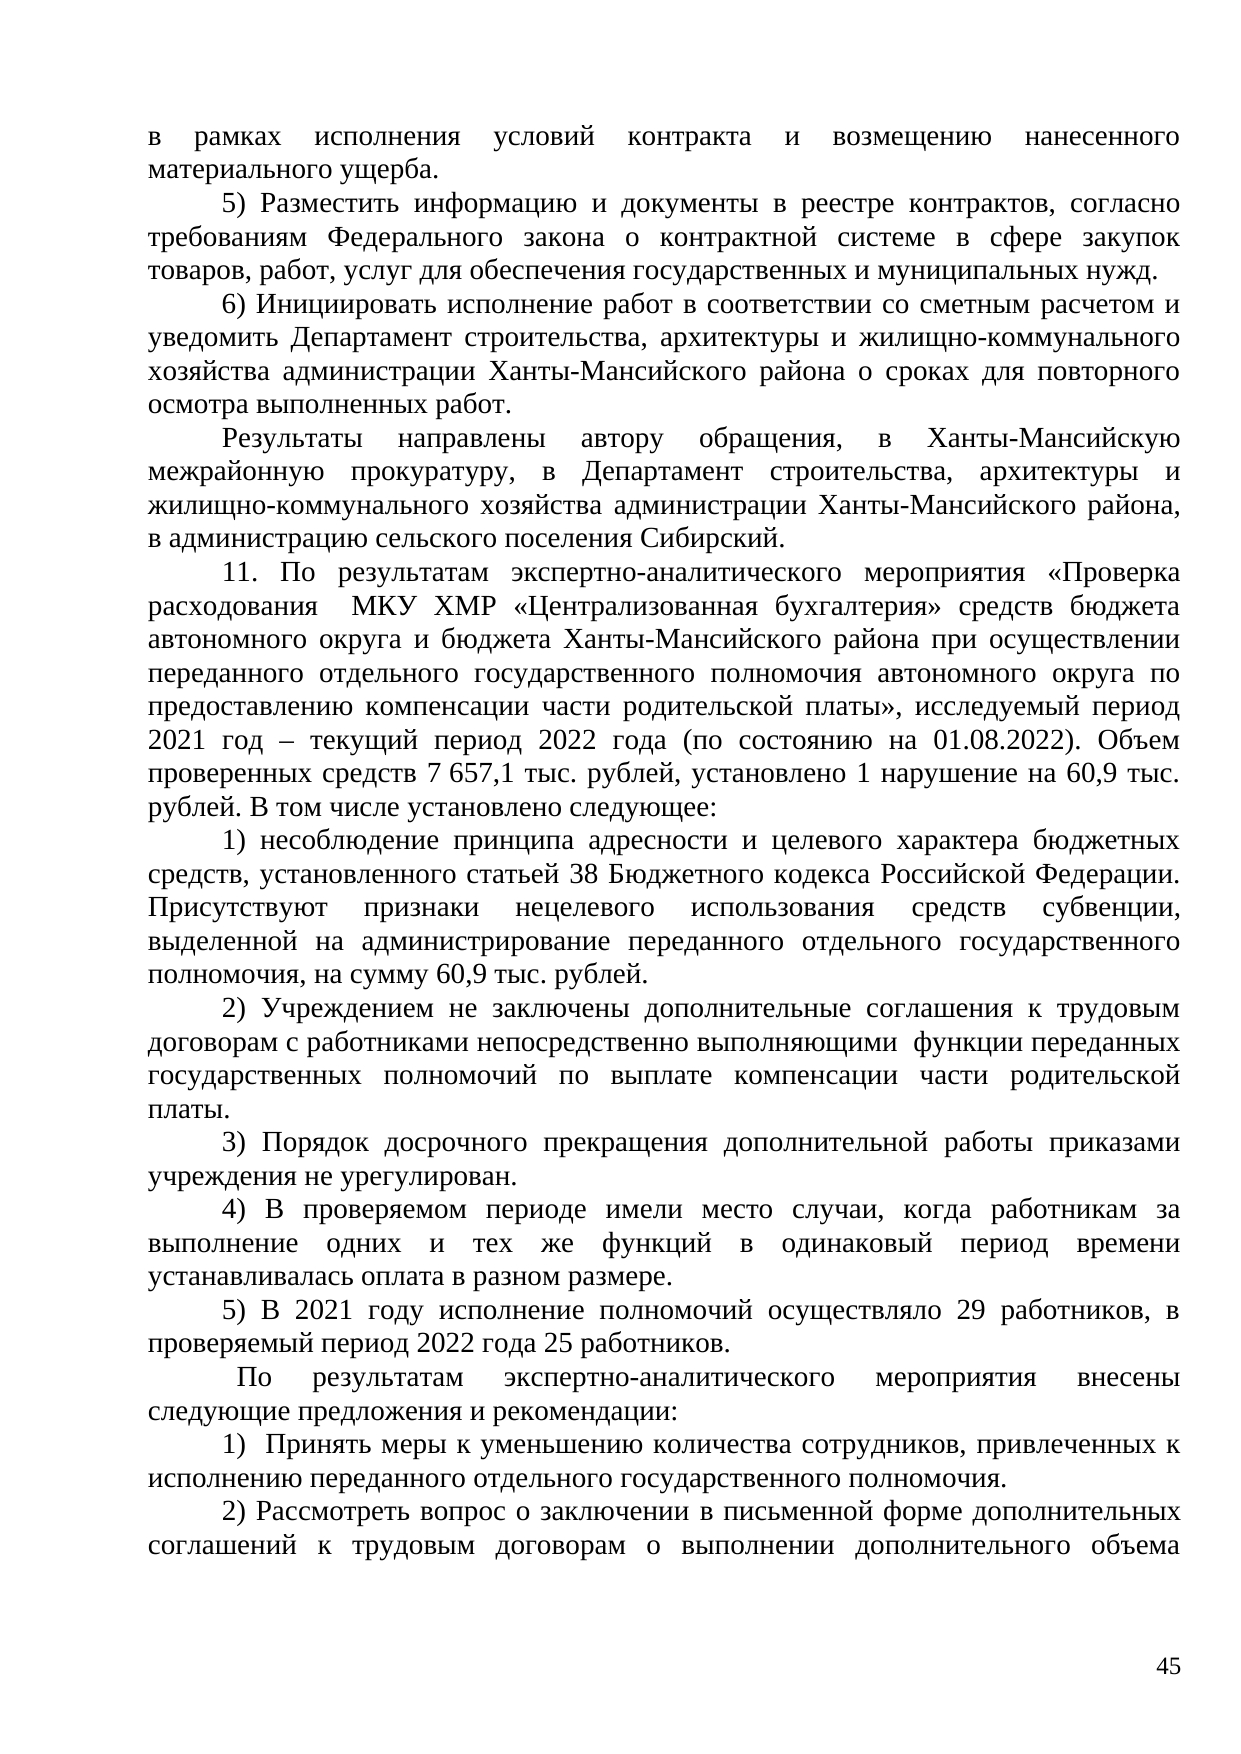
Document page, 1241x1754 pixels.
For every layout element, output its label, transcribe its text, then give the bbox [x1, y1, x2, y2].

text По результатам экспертно-аналитического мероприятия внесены следующие предложения и рекомендации: [148, 1359, 1181, 1426]
text 5) В 2021 году исполнение полномочий осуществляло 29 работников, в проверяемый период 2022 года 25 работников. [148, 1292, 1181, 1359]
text 5) Разместить информацию и документы в реестре контрактов, согласно требованиям Федерального закона о контрактной системе в сфере закупок товаров, работ, услуг для обеспечения государственных и муниципальных нужд. [148, 185, 1181, 286]
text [148, 1493, 1181, 1560]
text 2) Учреждением не заключены дополнительные соглашения к трудовым договорам с работниками непосредственно выполняющими функции переданных государственных полномочий по выплате компенсации части родительской платы. [148, 990, 1181, 1124]
list Результаты направлены автору обращения, в Ханты-Мансийскую межрайонную прокуратуру, в Департамент строительства, архитектуры и жилищно-коммунального хозяйства администрации Ханты-Мансийского района, в администрацию сельского поселения Сибирский. [148, 420, 1181, 554]
text 4) В проверяемом периоде имели место случаи, когда работникам за выполнение одних и тех же функций в одинаковый период времени устанавливалась оплата в разном размере. [148, 1191, 1181, 1292]
text 1) Принять меры к уменьшению количества сотрудников, привлеченных к исполнению переданного отдельного государственного полномочия. [148, 1426, 1181, 1493]
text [148, 118, 1181, 185]
text 6) Инициировать исполнение работ в соответствии со сметным расчетом и уведомить Департамент строительства, архитектуры и жилищно-коммунального хозяйства администрации Ханты-Мансийского района о сроках для повторного осмотра выполненных работ. [148, 286, 1181, 420]
text 1) несоблюдение принципа адресности и целевого характера бюджетных средств, установленного статьей 38 Бюджетного кодекса Российской Федерации. Присутствуют признаки нецелевого использования средств субвенции, выделенной на администрирование переданного отдельного государственного полномочия, на сумму 60,9 тыс. рублей. [148, 822, 1181, 990]
text 3) Порядок досрочного прекращения дополнительной работы приказами учреждения не урегулирован. [148, 1124, 1181, 1191]
text 11. По результатам экспертно-аналитического мероприятия «Проверка расходования МКУ ХМР «Централизованная бухгалтерия» средств бюджета автономного округа и бюджета Ханты-Мансийского района при осуществлении переданного отдельного государственного полномочия автономного округа по предоставлению компенсации части родительской платы», исследуемый период 2021 год – текущий период 2022 года (по состоянию на 01.08.2022). Объем проверенных средств 7 657,1 тыс. рублей, установлено 1 нарушение на 60,9 тыс. рублей. В том числе установлено следующее: [148, 554, 1181, 822]
